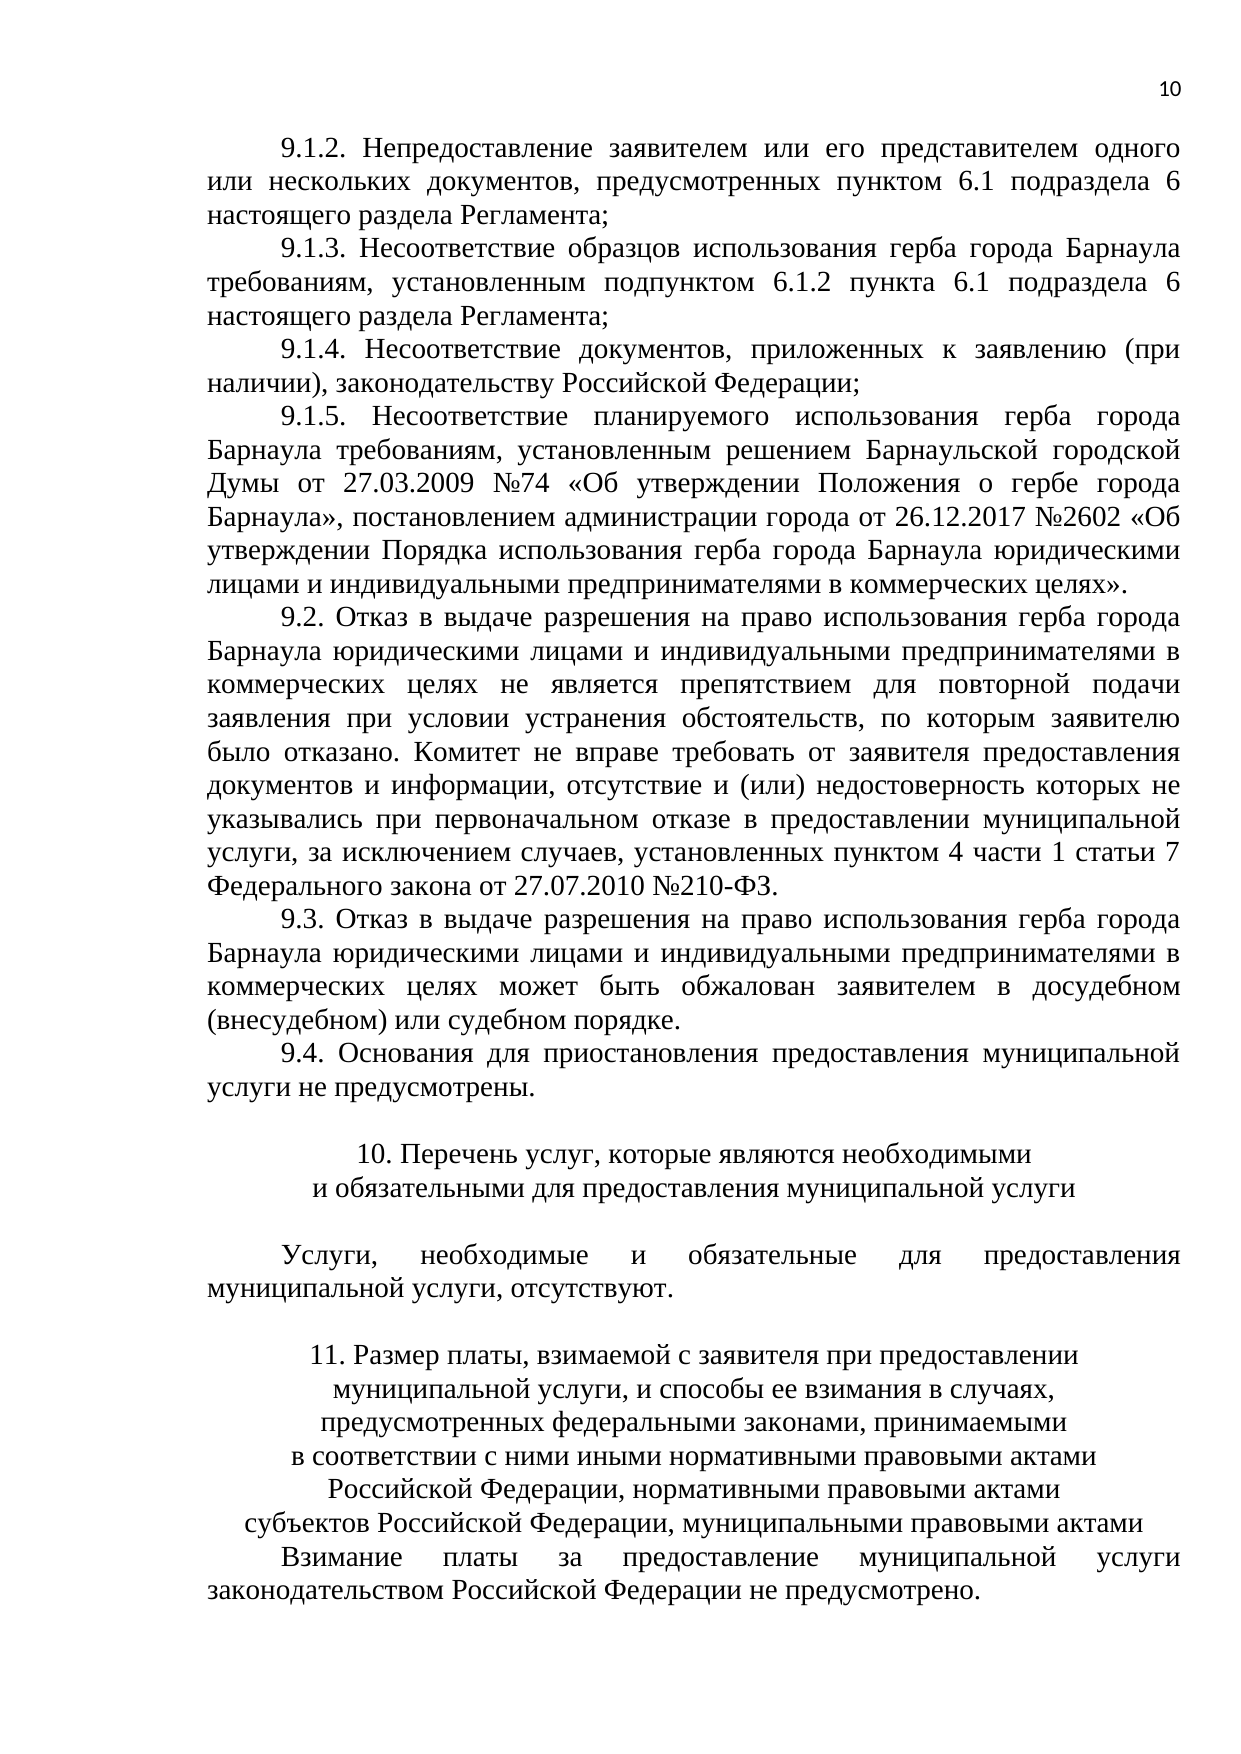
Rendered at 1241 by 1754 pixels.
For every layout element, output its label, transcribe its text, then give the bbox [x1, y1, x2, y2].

text 10. Перечень услуг, которые являются необходимыми [207, 1136, 1181, 1170]
text 9.2. Отказ в выдаче разрешения на право использования герба города Барнаула юридическими лицами и индивидуальными предпринимателями в коммерческих целях не является препятствием для повторной подачи заявления при условии устранения обстоятельств, по которым заявителю было отказано. Комитет не вправе требовать от заявителя предоставления документов и информации, отсутствие и (или) недостоверность которых не указывались при первоначальном отказе в предоставлении муниципальной услуги, за исключением случаев, установленных пунктом 4 части 1 статьи 7 Федерального закона от 27.07.2010 №210-ФЗ. [207, 599, 1181, 901]
text 9.1.4. Несоответствие документов, приложенных к заявлению (при наличии), законодательству Российской Федерации; [207, 331, 1181, 398]
text Российской Федерации, нормативными правовыми актами [207, 1472, 1181, 1505]
text 9.4. Основания для приостановления предоставления муниципальной услуги не предусмотрены. [207, 1036, 1181, 1103]
text и обязательными для предоставления муниципальной услуги [207, 1170, 1181, 1203]
text муниципальной услуги, и способы ее взимания в случаях, [207, 1371, 1181, 1404]
text 9.1.5. Несоответствие планируемого использования герба города Барнаула требованиям, установленным решением Барнаульской городской Думы от 27.03.2009 №74 «Об утверждении Положения о гербе города Барнаула», постановлением администрации города от 26.12.2017 №2602 «Об утверждении Порядка использования герба города Барнаула юридическими лицами и индивидуальными предпринимателями в коммерческих целях». [207, 398, 1181, 599]
text 9.1.3. Несоответствие образцов использования герба города Барнаула требованиям, установленным подпунктом 6.1.2 пункта 6.1 подраздела 6 настоящего раздела Регламента; [207, 231, 1181, 331]
text Услуги, необходимые и обязательные для предоставления муниципальной услуги, отсутствуют. [207, 1237, 1181, 1304]
text в соответствии с ними иными нормативными правовыми актами [207, 1438, 1181, 1472]
text 9.3. Отказ в выдаче разрешения на право использования герба города Барнаула юридическими лицами и индивидуальными предпринимателями в коммерческих целях может быть обжалован заявителем в досудебном (внесудебном) или судебном порядке. [207, 901, 1181, 1036]
text предусмотренных федеральными законами, принимаемыми [207, 1404, 1181, 1438]
text субъектов Российской Федерации, муниципальными правовыми актами [207, 1505, 1181, 1539]
text 9.1.2. Непредоставление заявителем или его представителем одного или нескольких документов, предусмотренных пунктом 6.1 подраздела 6 настоящего раздела Регламента; [207, 130, 1181, 231]
text 11. Размер платы, взимаемой с заявителя при предоставлении [207, 1337, 1181, 1371]
text Взимание платы за предоставление муниципальной услуги законодательством Российской Федерации не предусмотрено. [207, 1539, 1181, 1606]
